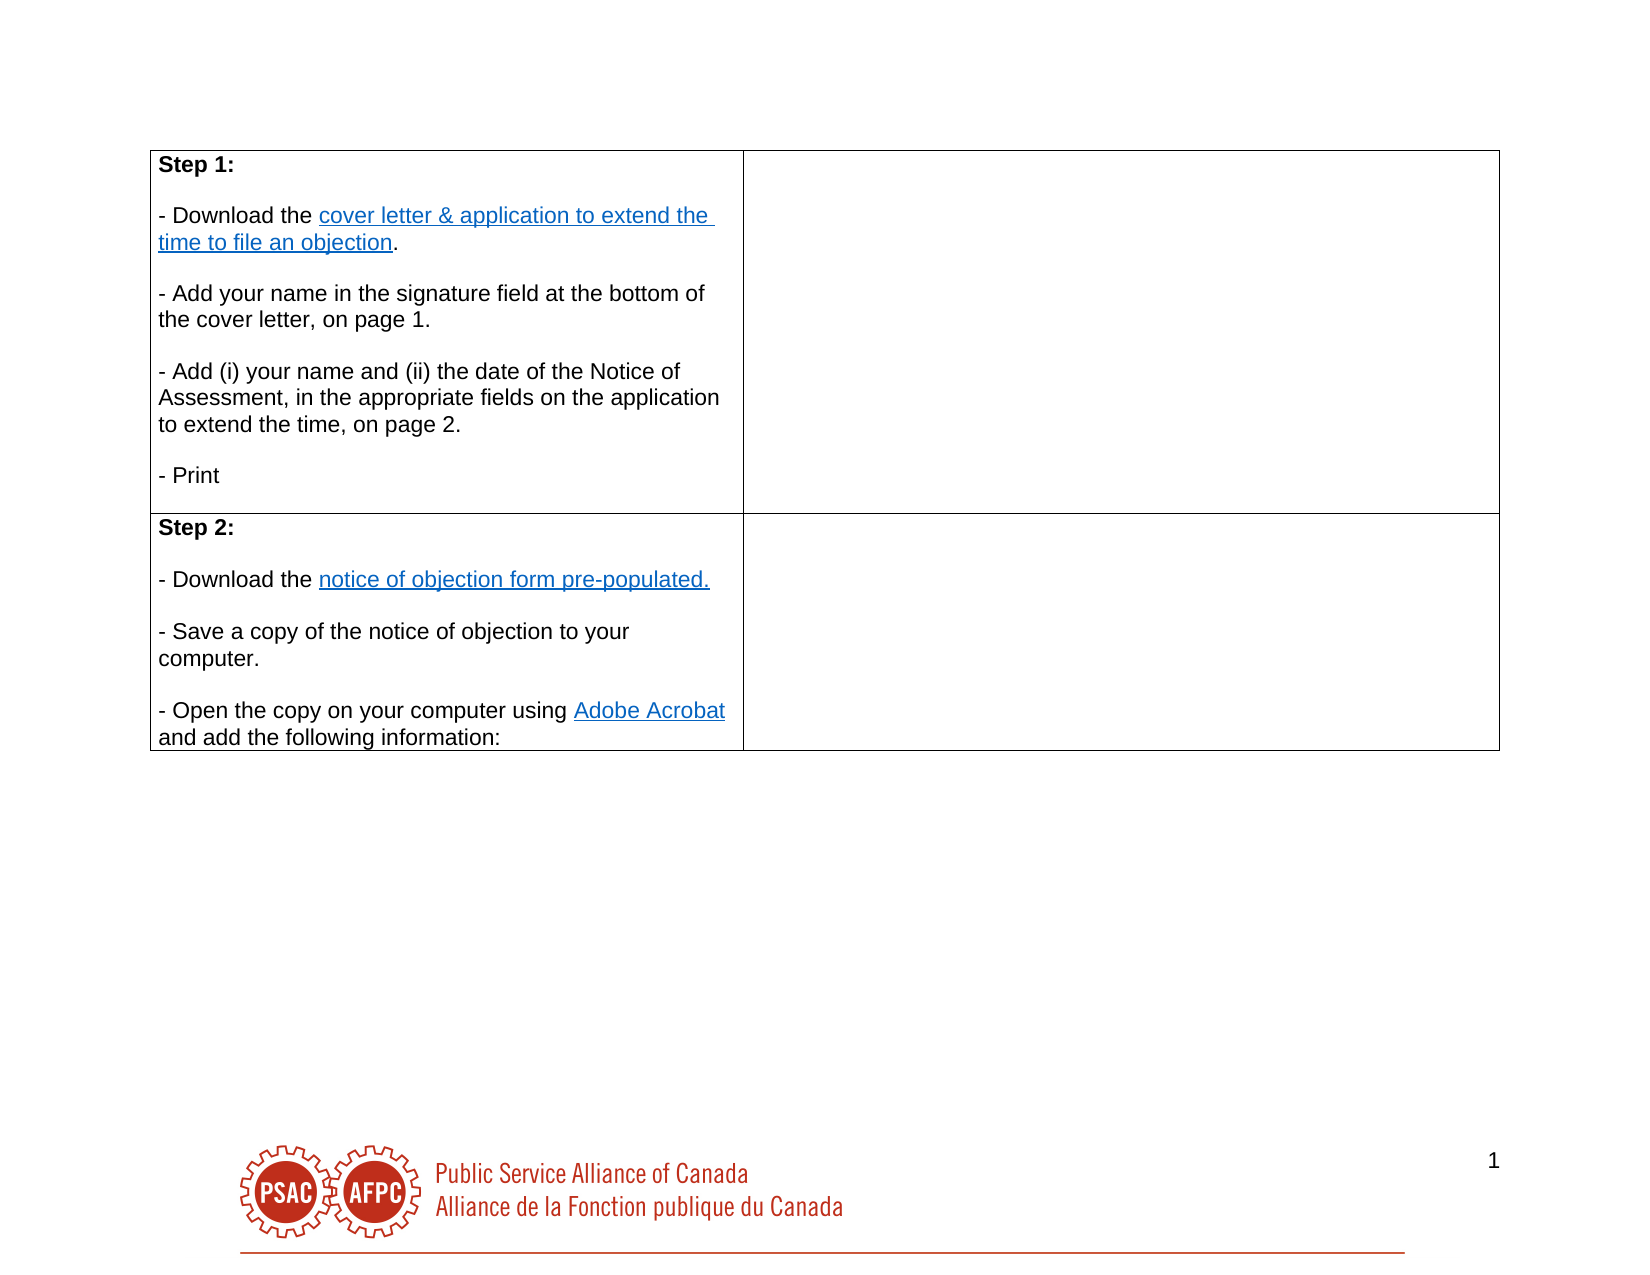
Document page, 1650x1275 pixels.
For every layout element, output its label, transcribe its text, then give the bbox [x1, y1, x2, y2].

table_header Step 1: - Download the cover letter & application to extend the time to file an objection. - Add your name in the signature field at the bottom of the cover letter, on page 1. - Add (i) your name and (ii) the date of the Notice of Assessment, in the appropriate fields on the application to extend the time, on page 2. - Print [151, 151, 743, 513]
picture [185, 1097, 1460, 1258]
table_cell Step 2: - Download the notice of objection form pre-populated. - Save a copy of the notice of objection to your computer. - Open the copy on your computer using Adobe Acrobat and add the following information: [151, 514, 743, 750]
table_cell [744, 514, 1499, 750]
table_header [744, 151, 1499, 513]
